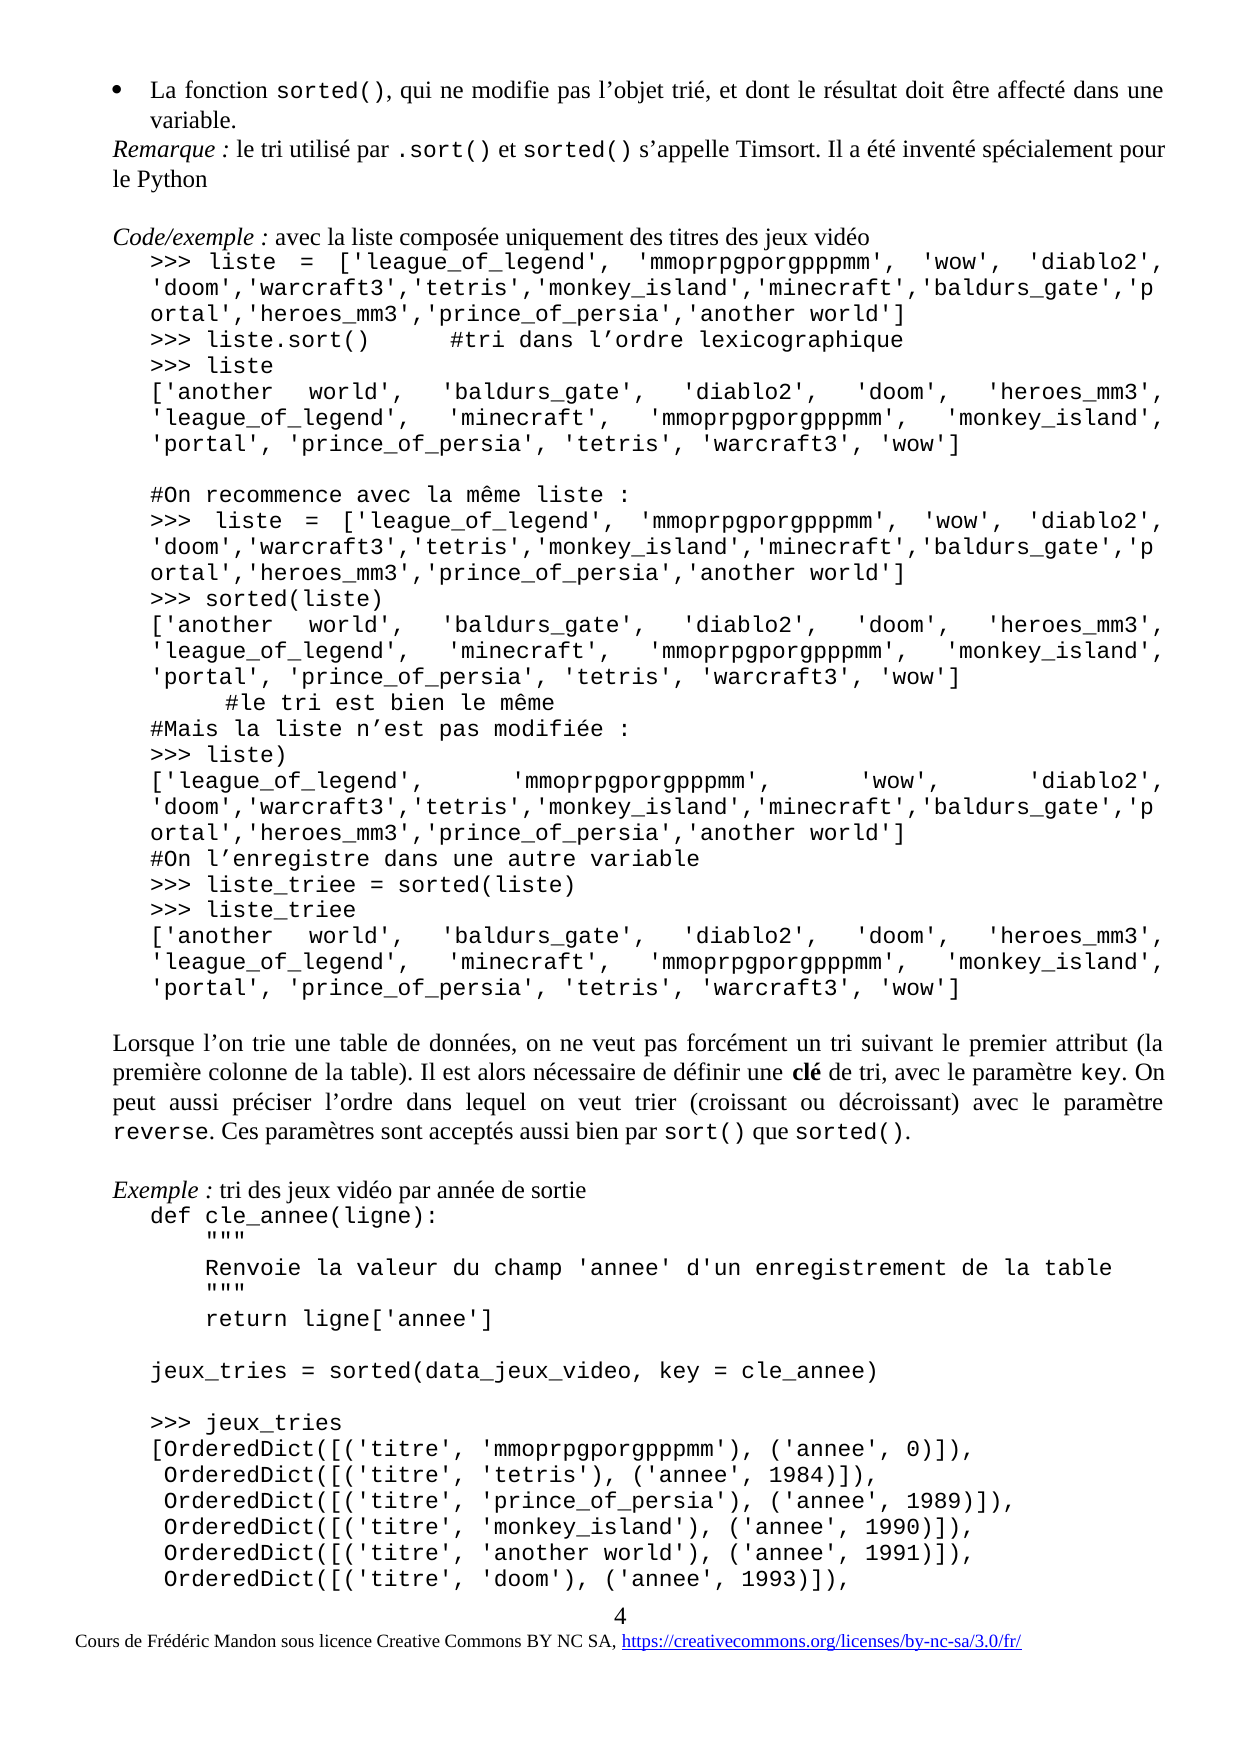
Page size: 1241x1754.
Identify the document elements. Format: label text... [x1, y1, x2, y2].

text OrderedDict([('titre', 'tetris'), ('annee', 1984)]), [150, 1463, 1165, 1489]
text OrderedDict([('titre', 'prince_of_persia'), ('annee', 1989)]), [150, 1489, 1165, 1515]
text >>> jeux_tries [150, 1411, 1165, 1437]
list La fonction sorted(), qui ne modifie pas l’objet trié, et dont le résultat doit être affecté dans une variable. [112, 75, 1165, 134]
text """ [150, 1230, 1165, 1256]
text def cle_annee(ligne): [150, 1204, 1165, 1230]
text """ [150, 1282, 1165, 1308]
text >>> liste) [150, 743, 1165, 769]
text OrderedDict([('titre', 'monkey_island'), ('annee', 1990)]), [150, 1515, 1165, 1541]
text ['league_of_legend', 'mmoprpgporgpppmm', 'wow', 'diablo2', 'doom','warcraft3','tetris','monkey_island','minecraft','baldurs_gate','portal','heroes_mm3','prince_of_persia','another world'] [150, 769, 1165, 847]
text Exemple : tri des jeux vidéo par année de sortie [112, 1175, 1165, 1204]
text OrderedDict([('titre', 'another world'), ('annee', 1991)]), [150, 1541, 1165, 1567]
text >>> liste.sort() #tri dans l’ordre lexicographique [150, 328, 1165, 354]
text #On recommence avec la même liste : [150, 484, 1165, 510]
text >>> liste = ['league_of_legend', 'mmoprpgporgpppmm', 'wow', 'diablo2', 'doom','warcraft3','tetris','monkey_island','minecraft','baldurs_gate','portal','heroes_mm3','prince_of_persia','another world'] [150, 250, 1165, 328]
text ['another world', 'baldurs_gate', 'diablo2', 'doom', 'heroes_mm3', 'league_of_legend', 'minecraft', 'mmoprpgporgpppmm', 'monkey_island', 'portal', 'prince_of_persia', 'tetris', 'warcraft3', 'wow'] [150, 380, 1165, 458]
text >>> sorted(liste) [150, 588, 1165, 613]
text #Mais la liste n’est pas modifiée : [150, 717, 1165, 743]
text Renvoie la valeur du champ 'annee' d'un enregistrement de la table [150, 1256, 1165, 1282]
text >>> liste_triee [150, 899, 1165, 925]
text jeux_tries = sorted(data_jeux_video, key = cle_annee) [150, 1359, 1165, 1386]
text >>> liste = ['league_of_legend', 'mmoprpgporgpppmm', 'wow', 'diablo2', 'doom','warcraft3','tetris','monkey_island','minecraft','baldurs_gate','portal','heroes_mm3','prince_of_persia','another world'] [150, 510, 1165, 588]
text >>> liste [150, 354, 1165, 380]
text ['another world', 'baldurs_gate', 'diablo2', 'doom', 'heroes_mm3', 'league_of_legend', 'minecraft', 'mmoprpgporgpppmm', 'monkey_island', 'portal', 'prince_of_persia', 'tetris', 'warcraft3', 'wow'] [150, 925, 1165, 1003]
text #On l’enregistre dans une autre variable [150, 847, 1165, 873]
text >>> liste_triee = sorted(liste) [150, 873, 1165, 899]
text Remarque : le tri utilisé par .sort() et sorted() s’appelle Timsort. Il a été inventé spécialement pour le Python [112, 134, 1165, 193]
text OrderedDict([('titre', 'doom'), ('annee', 1993)]), [150, 1567, 1165, 1593]
text ['another world', 'baldurs_gate', 'diablo2', 'doom', 'heroes_mm3', 'league_of_legend', 'minecraft', 'mmoprpgporgpppmm', 'monkey_island', 'portal', 'prince_of_persia', 'tetris', 'warcraft3', 'wow'] [150, 613, 1165, 691]
text [OrderedDict([('titre', 'mmoprpgporgpppmm'), ('annee', 0)]), [150, 1437, 1165, 1463]
text #le tri est bien le même [150, 691, 1165, 717]
text return ligne['annee'] [150, 1308, 1165, 1334]
text Lorsque l’on trie une table de données, on ne veut pas forcément un tri suivant le premier attribut (la première colonne de la table). Il est alors nécessaire de définir une clé de tri, avec le paramètre key. On peut aussi préciser l’ordre dans lequel on veut trier (croissant ou décroissant) avec le paramètre reverse. Ces paramètres sont acceptés aussi bien par sort() que sorted(). [112, 1028, 1165, 1146]
text Code/exemple : avec la liste composée uniquement des titres des jeux vidéo [112, 222, 1165, 250]
